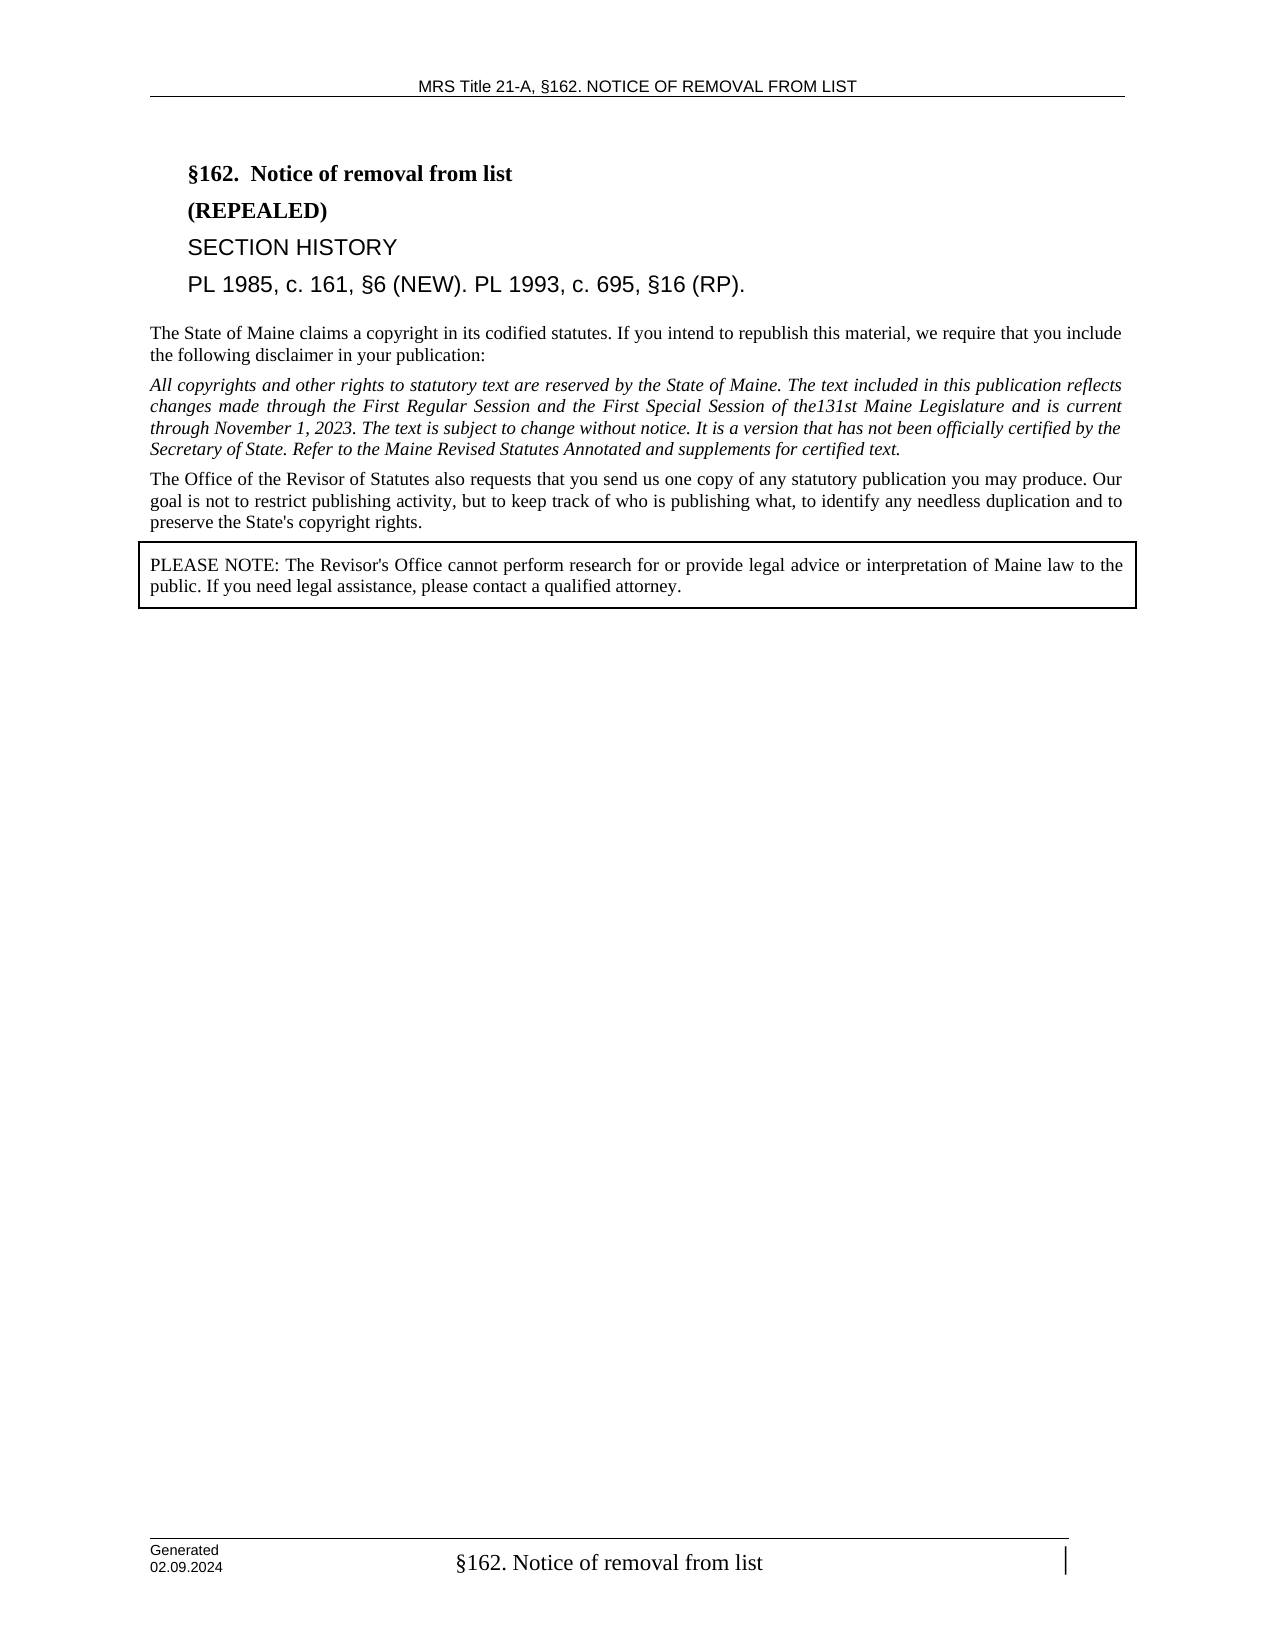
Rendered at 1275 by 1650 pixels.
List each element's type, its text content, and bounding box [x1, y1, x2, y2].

text All copyrights and other rights to statutory text are reserved by the State of Maine. The text included in this publication reflects changes made through the First Regular Session and the First Special Session of the131st Maine Legislature and is current through November 1, 2023 . The text is subject to change without notice. It is a version that has not been officially certified by the Secretary of State. Refer to the Maine Revised Statutes Annotated and supplements for certified text. [150, 373, 1125, 460]
text PL 1985, c. 161, §6 (NEW). PL 1993, c. 695, §16 (RP). [187, 271, 1125, 297]
text The State of Maine claims a copyright in its codified statutes. If you intend to republish this material, we require that you include the following disclaimer in your publication: [150, 322, 1125, 365]
text SECTION HISTORY [187, 234, 1125, 260]
text PLEASE NOTE: The Revisor's Office cannot perform research for or provide legal advice or interpretation of Maine law to the public. If you need legal assistance, please contact a qualified attorney. [140, 543, 1135, 607]
text The Office of the Revisor of Statutes also requests that you send us one copy of any statutory publication you may produce. Our goal is not to restrict publishing activity, but to keep track of who is publishing what, to identify any needless duplication and to preserve the State's copyright rights. [150, 468, 1125, 533]
text (REPEALED) [187, 197, 1125, 223]
text §162. Notice of removal from list [187, 160, 1125, 187]
